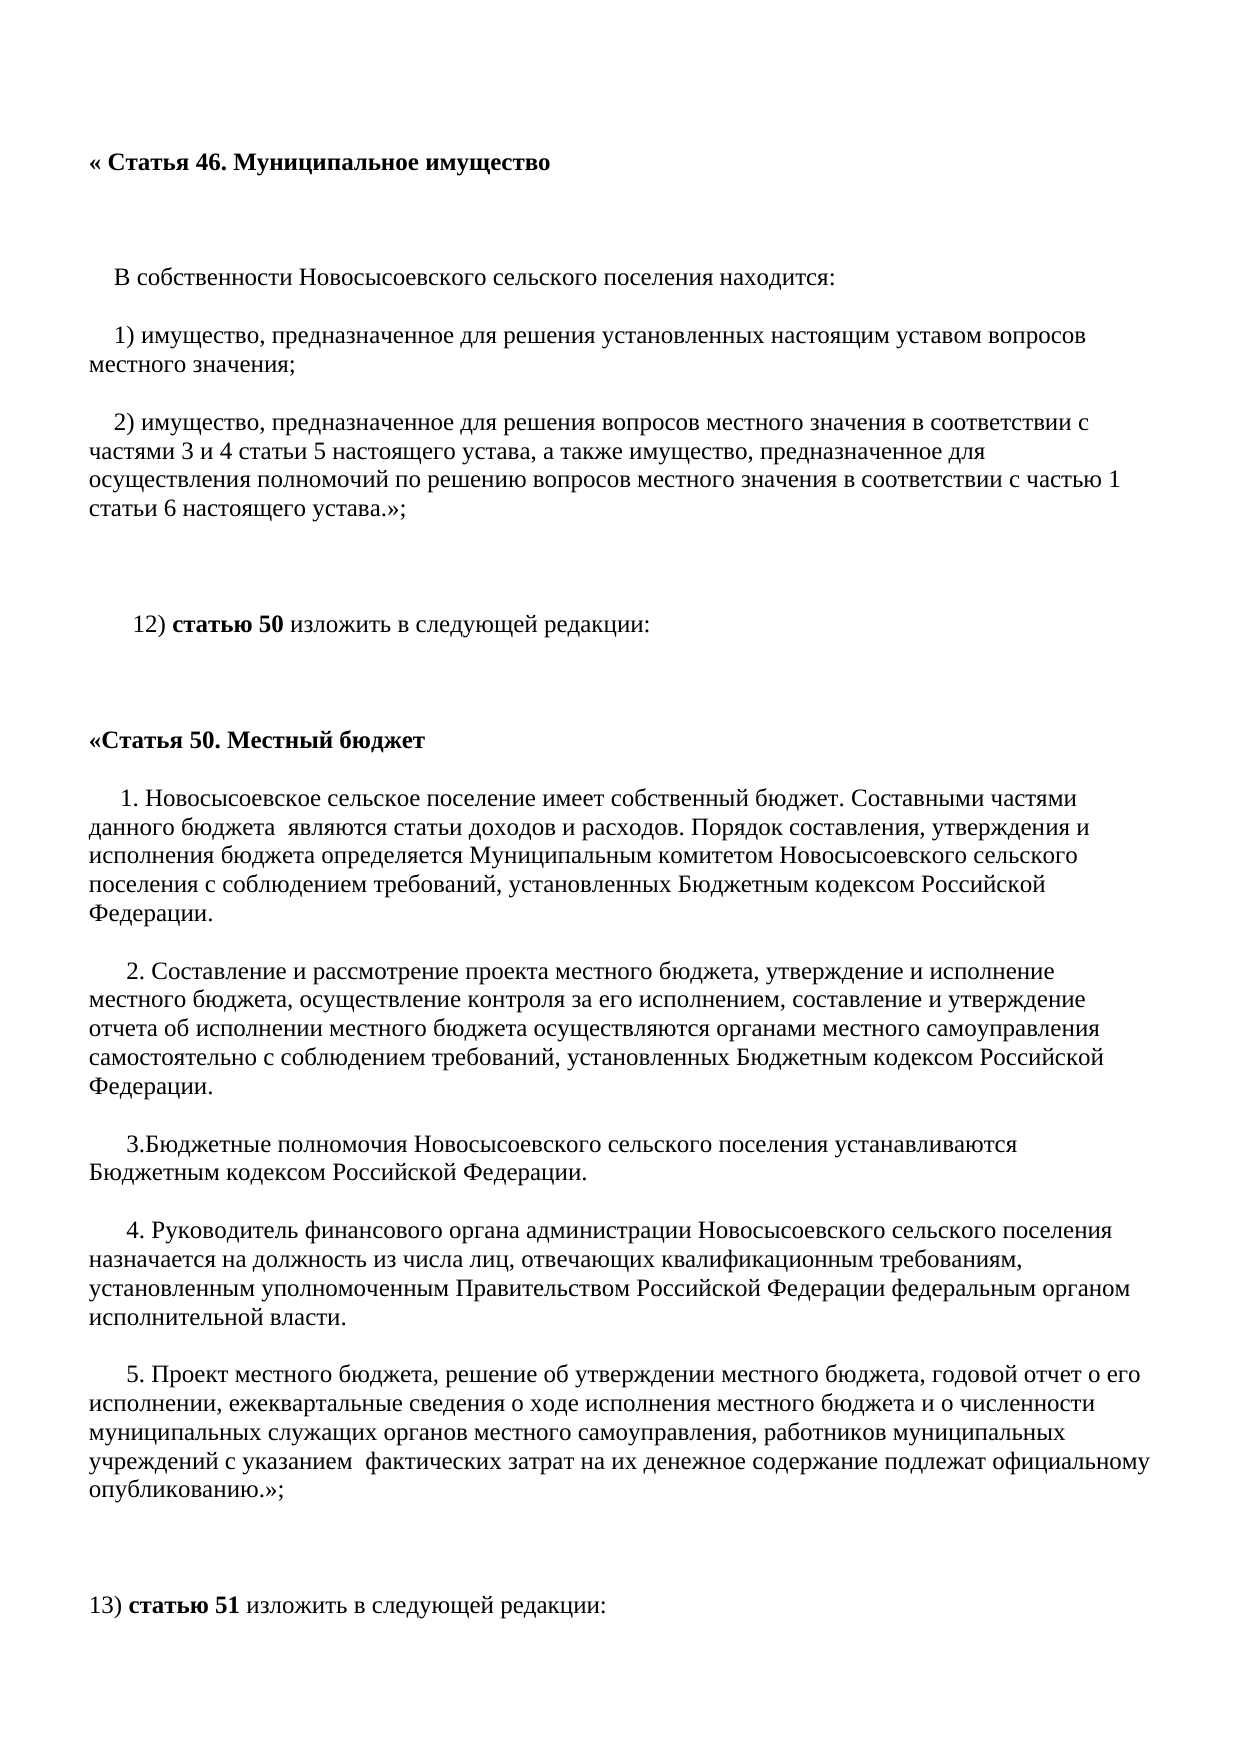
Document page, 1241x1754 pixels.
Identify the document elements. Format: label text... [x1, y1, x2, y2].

text 13) статью 51 изложить в следующей редакции: [89, 1590, 1152, 1619]
text 1) имущество, предназначенное для решения установленных настоящим уставом вопросов местного значения; [89, 320, 1152, 378]
text «Статья 50. Местный бюджет [89, 725, 1152, 754]
text В собственности Новосысоевского сельского поселения находится: [89, 262, 1152, 291]
text 4. Руководитель финансового органа администрации Новосысоевского сельского поселения назначается на должность из числа лиц, отвечающих квалификационным требованиям, установленным уполномоченным Правительством Российской Федерации федеральным органом исполнительной власти. [89, 1215, 1152, 1330]
text 2. Составление и рассмотрение проекта местного бюджета, утверждение и исполнение местного бюджета, осуществление контроля за его исполнением, составление и утверждение отчета об исполнении местного бюджета осуществляются органами местного самоуправления самостоятельно с соблюдением требований, установленных Бюджетным кодексом Российской Федерации. [89, 956, 1152, 1099]
text 2) имущество, предназначенное для решения вопросов местного значения в соответствии с частями 3 и 4 статьи 5 настоящего устава, а также имущество, предназначенное для осуществления полномочий по решению вопросов местного значения в соответствии с частью 1 статьи 6 настоящего устава.»; [89, 407, 1152, 522]
text 1. Новосысоевское сельское поселение имеет собственный бюджет. Составными частями данного бюджета являются статьи доходов и расходов. Порядок составления, утверждения и исполнения бюджета определяется Муниципальным комитетом Новосысоевского сельского поселения с соблюдением требований, установленных Бюджетным кодексом Российской Федерации. [89, 783, 1152, 927]
text 3.Бюджетные полномочия Новосысоевского сельского поселения устанавливаются Бюджетным кодексом Российской Федерации. [89, 1129, 1152, 1186]
text « Статья 46. Муниципальное имущество [89, 147, 1152, 175]
text 5. Проект местного бюджета, решение об утверждении местного бюджета, годовой отчет о его исполнении, ежеквартальные сведения о ходе исполнения местного бюджета и о численности муниципальных служащих органов местного самоуправления, работников муниципальных учреждений с указанием фактических затрат на их денежное содержание подлежат официальному опубликованию.»; [89, 1359, 1152, 1503]
text 12) статью 50 изложить в следующей редакции: [89, 609, 1152, 638]
